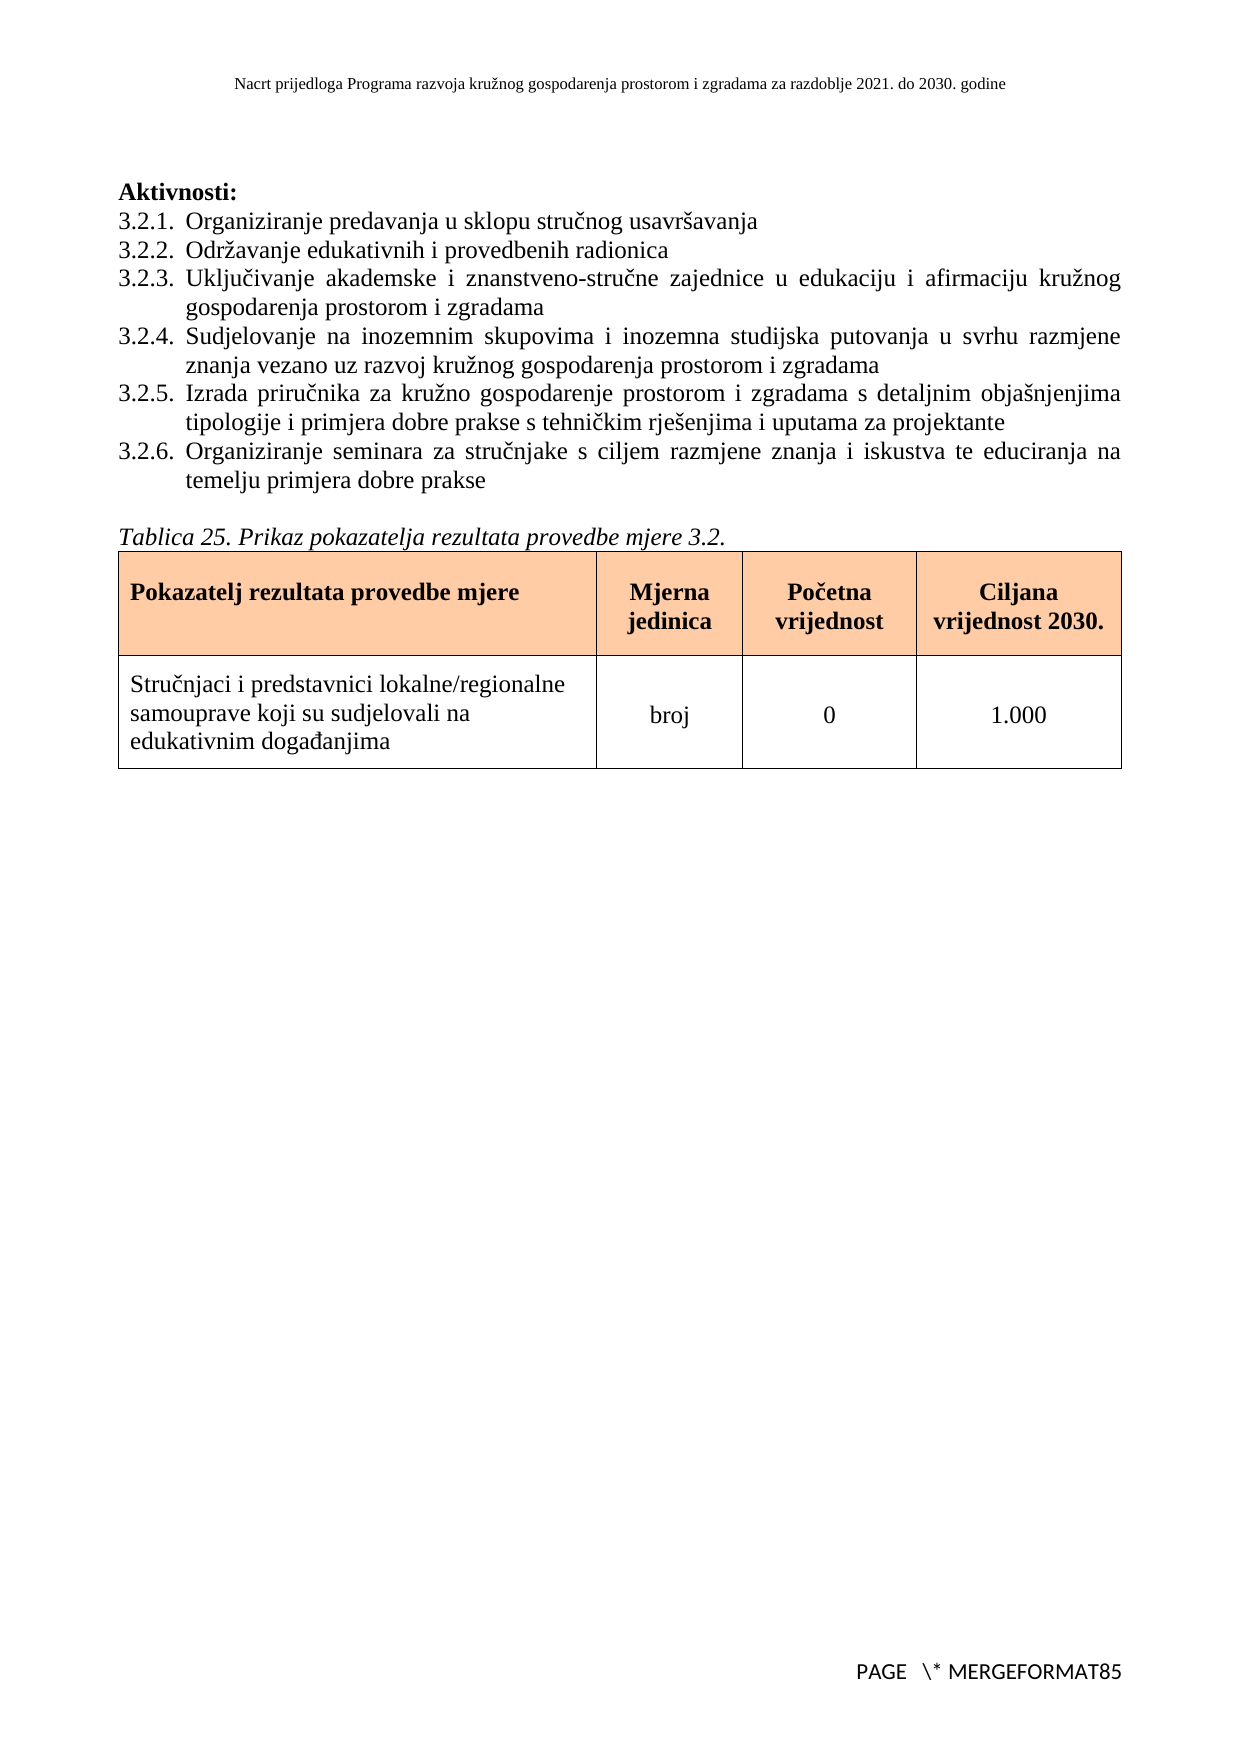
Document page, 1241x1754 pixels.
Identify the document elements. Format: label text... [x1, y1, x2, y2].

list Izrada priručnika za kružno gospodarenje prostorom i zgradama s detaljnim objašnjenjima tipologije i primjera dobre prakse s tehničkim rješenjima i uputama za projektante [118, 378, 1122, 436]
text Aktivnosti: [118, 177, 1122, 206]
list Sudjelovanje na inozemnim skupovima i inozemna studijska putovanja u svrhu razmjene znanja vezano uz razvoj kružnog gospodarenja prostorom i zgradama [118, 321, 1122, 378]
table_cell Stručnjaci i predstavnici lokalne/regionalne samouprave koji su sudjelovali na edukativnim događanjima [119, 656, 596, 768]
list Organiziranje seminara za stručnjake s ciljem razmjene znanja i iskustva te educiranja na temelju primjera dobre prakse [118, 436, 1122, 493]
table_cell broj [597, 656, 742, 768]
table_header Ciljana vrijednost 2030. [917, 552, 1121, 655]
list Održavanje edukativnih i provedbenih radionica [118, 235, 1122, 263]
text Tablica 25. Prikaz pokazatelja rezultata provedbe mjere 3.2. [118, 522, 1122, 551]
table_header Mjerna jedinica [597, 552, 742, 655]
list Organiziranje predavanja u sklopu stručnog usavršavanja [118, 206, 1122, 235]
list Uključivanje akademske i znanstveno-stručne zajednice u edukaciju i afirmaciju kružnog gospodarenja prostorom i zgradama [118, 263, 1122, 321]
table_header Pokazatelj rezultata provedbe mjere [119, 552, 596, 655]
table_header Početna vrijednost [743, 552, 916, 655]
table_cell 1.000 [917, 656, 1121, 768]
table_cell 0 [743, 656, 916, 768]
